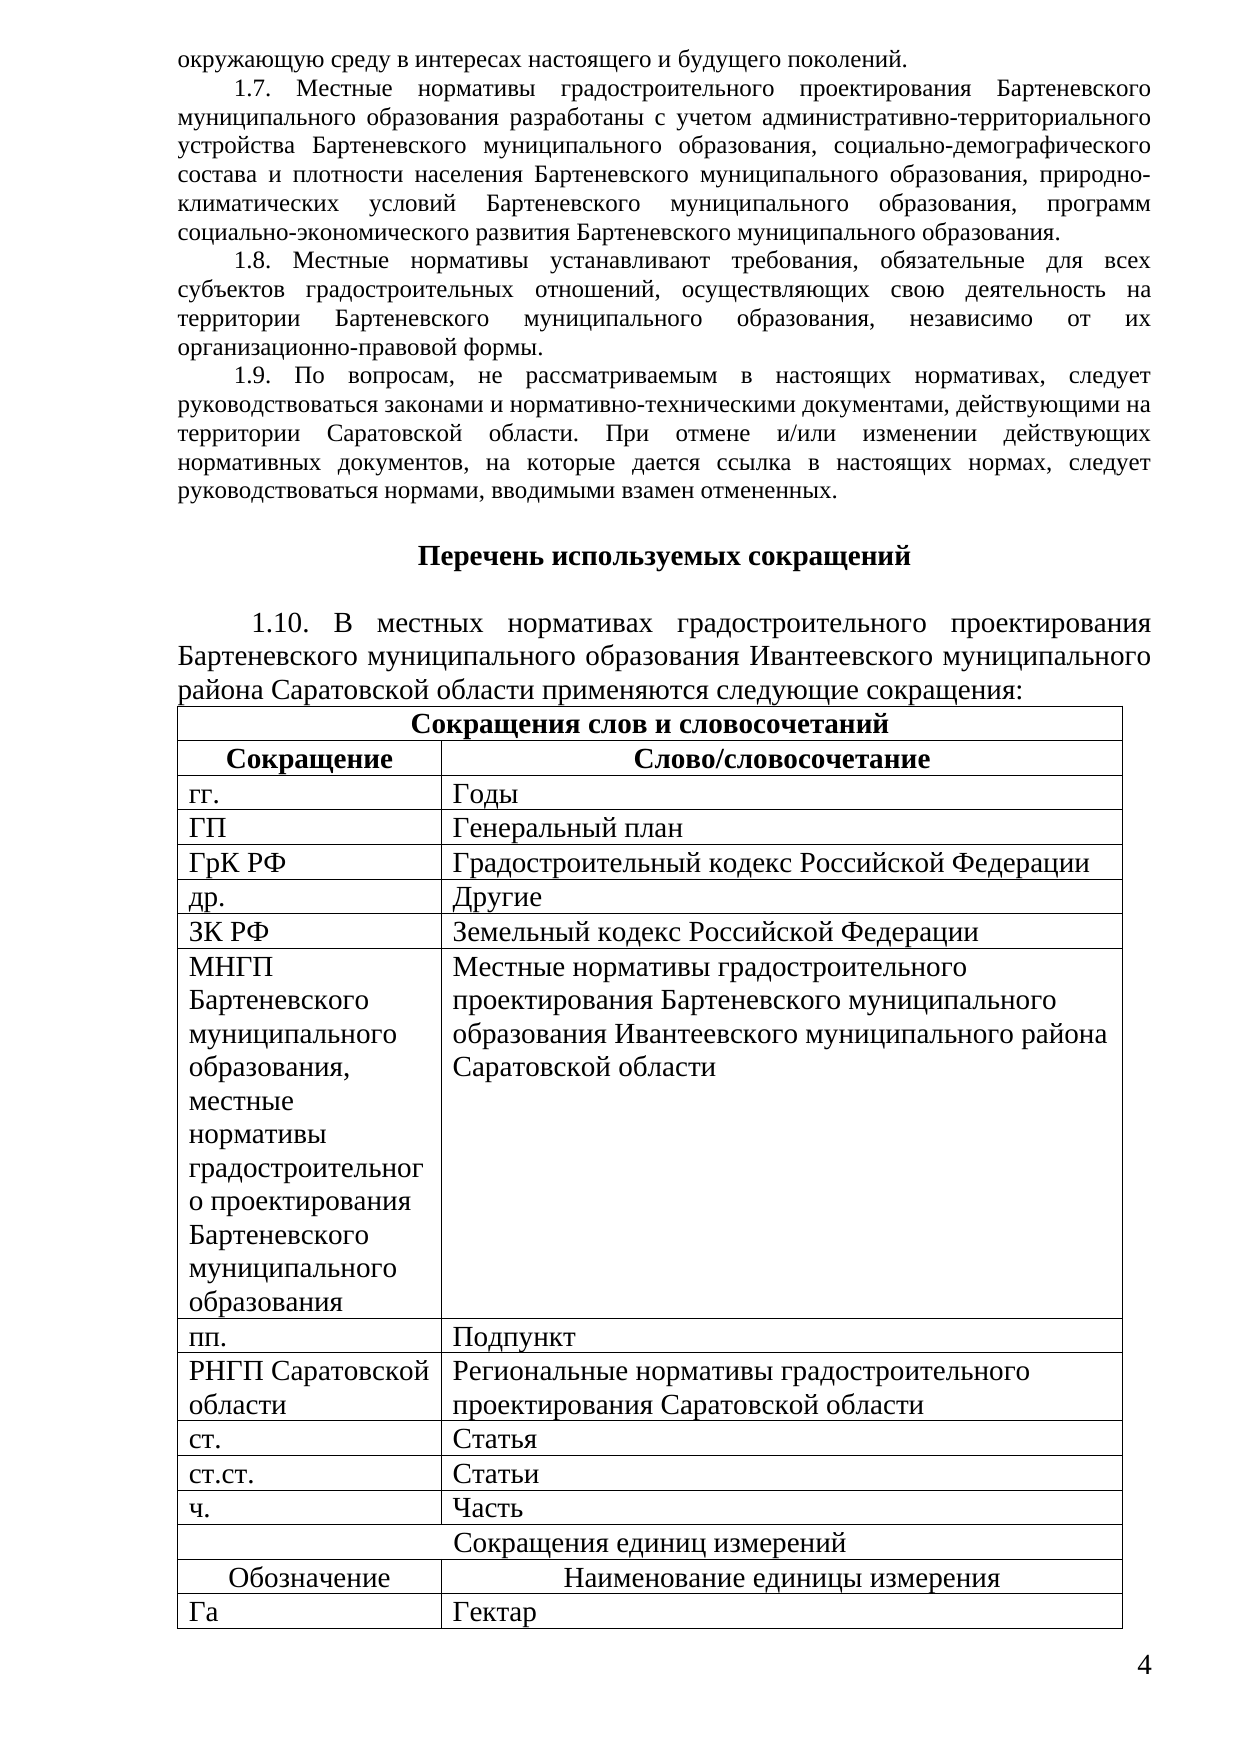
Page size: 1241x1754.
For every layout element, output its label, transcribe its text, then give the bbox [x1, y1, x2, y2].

table_cell ст.ст. [178, 1456, 441, 1489]
table_cell пп. [178, 1319, 441, 1352]
table_cell МНГП Бартеневского муниципального образования, местные нормативы градостроительного проектирования Бартеневского муниципального образования [178, 949, 441, 1318]
table_cell Часть [442, 1491, 1122, 1524]
table_header Сокращения слов и словосочетаний [178, 707, 1122, 740]
table_cell гг. [178, 776, 441, 809]
table_cell РНГП Саратовской области [178, 1353, 441, 1420]
text Перечень используемых сокращений [177, 538, 1152, 571]
table_cell ЗК РФ [178, 914, 441, 948]
table_cell Земельный кодекс Российской Федерации [442, 914, 1122, 948]
table_cell Местные нормативы градостроительного проектирования Бартеневского муниципального образования Ивантеевского муниципального района Саратовской области [442, 949, 1122, 1318]
table_cell Сокращения единиц измерений [178, 1525, 1122, 1559]
table_cell Региональные нормативы градостроительного проектирования Саратовской области [442, 1353, 1122, 1420]
table_cell Га [178, 1594, 441, 1628]
table_cell Наименование единицы измерения [442, 1560, 1122, 1593]
table_cell Статьи [442, 1456, 1122, 1489]
text 1.8. Местные нормативы устанавливают требования, обязательные для всех субъектов градостроительных отношений, осуществляющих свою деятельность на территории Бартеневского муниципального образования, независимо от их организационно-правовой формы. [177, 246, 1152, 361]
table_cell Годы [442, 776, 1122, 809]
table_cell Градостроительный кодекс Российской Федерации [442, 845, 1122, 878]
table_cell Слово/словосочетание [442, 741, 1122, 775]
table_cell Другие [442, 880, 1122, 913]
table_cell ГП [178, 810, 441, 844]
table_cell др. [178, 880, 441, 913]
table_cell Гектар [442, 1594, 1122, 1628]
table_cell Обозначение [178, 1560, 441, 1593]
text 1.7. Местные нормативы градостроительного проектирования Бартеневского муниципального образования разработаны с учетом административно-территориального устройства Бартеневского муниципального образования, социально-демографического состава и плотности населения Бартеневского муниципального образования, природно-климатических условий Бартеневского муниципального образования, программ социально-экономического развития Бартеневского муниципального образования. [177, 73, 1152, 246]
table_cell ГрК РФ [178, 845, 441, 878]
table_cell ст. [178, 1421, 441, 1455]
text 1.10. В местных нормативах градостроительного проектирования Бартеневского муниципального образования Ивантеевского муниципального района Саратовской области применяются следующие сокращения: [177, 605, 1152, 706]
table_cell Генеральный план [442, 810, 1122, 844]
table_cell ч. [178, 1491, 441, 1524]
text 1.9. По вопросам, не рассматриваемым в настоящих нормативах, следует руководствоваться законами и нормативно-техническими документами, действующими на территории Саратовской области. При отмене и/или изменении действующих нормативных документов, на которые дается ссылка в настоящих нормах, следует руководствоваться нормами, вводимыми взамен отмененных. [177, 361, 1152, 504]
table_cell Статья [442, 1421, 1122, 1455]
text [177, 44, 1152, 73]
table_cell Сокращение [178, 741, 441, 775]
table_cell Подпункт [442, 1319, 1122, 1352]
